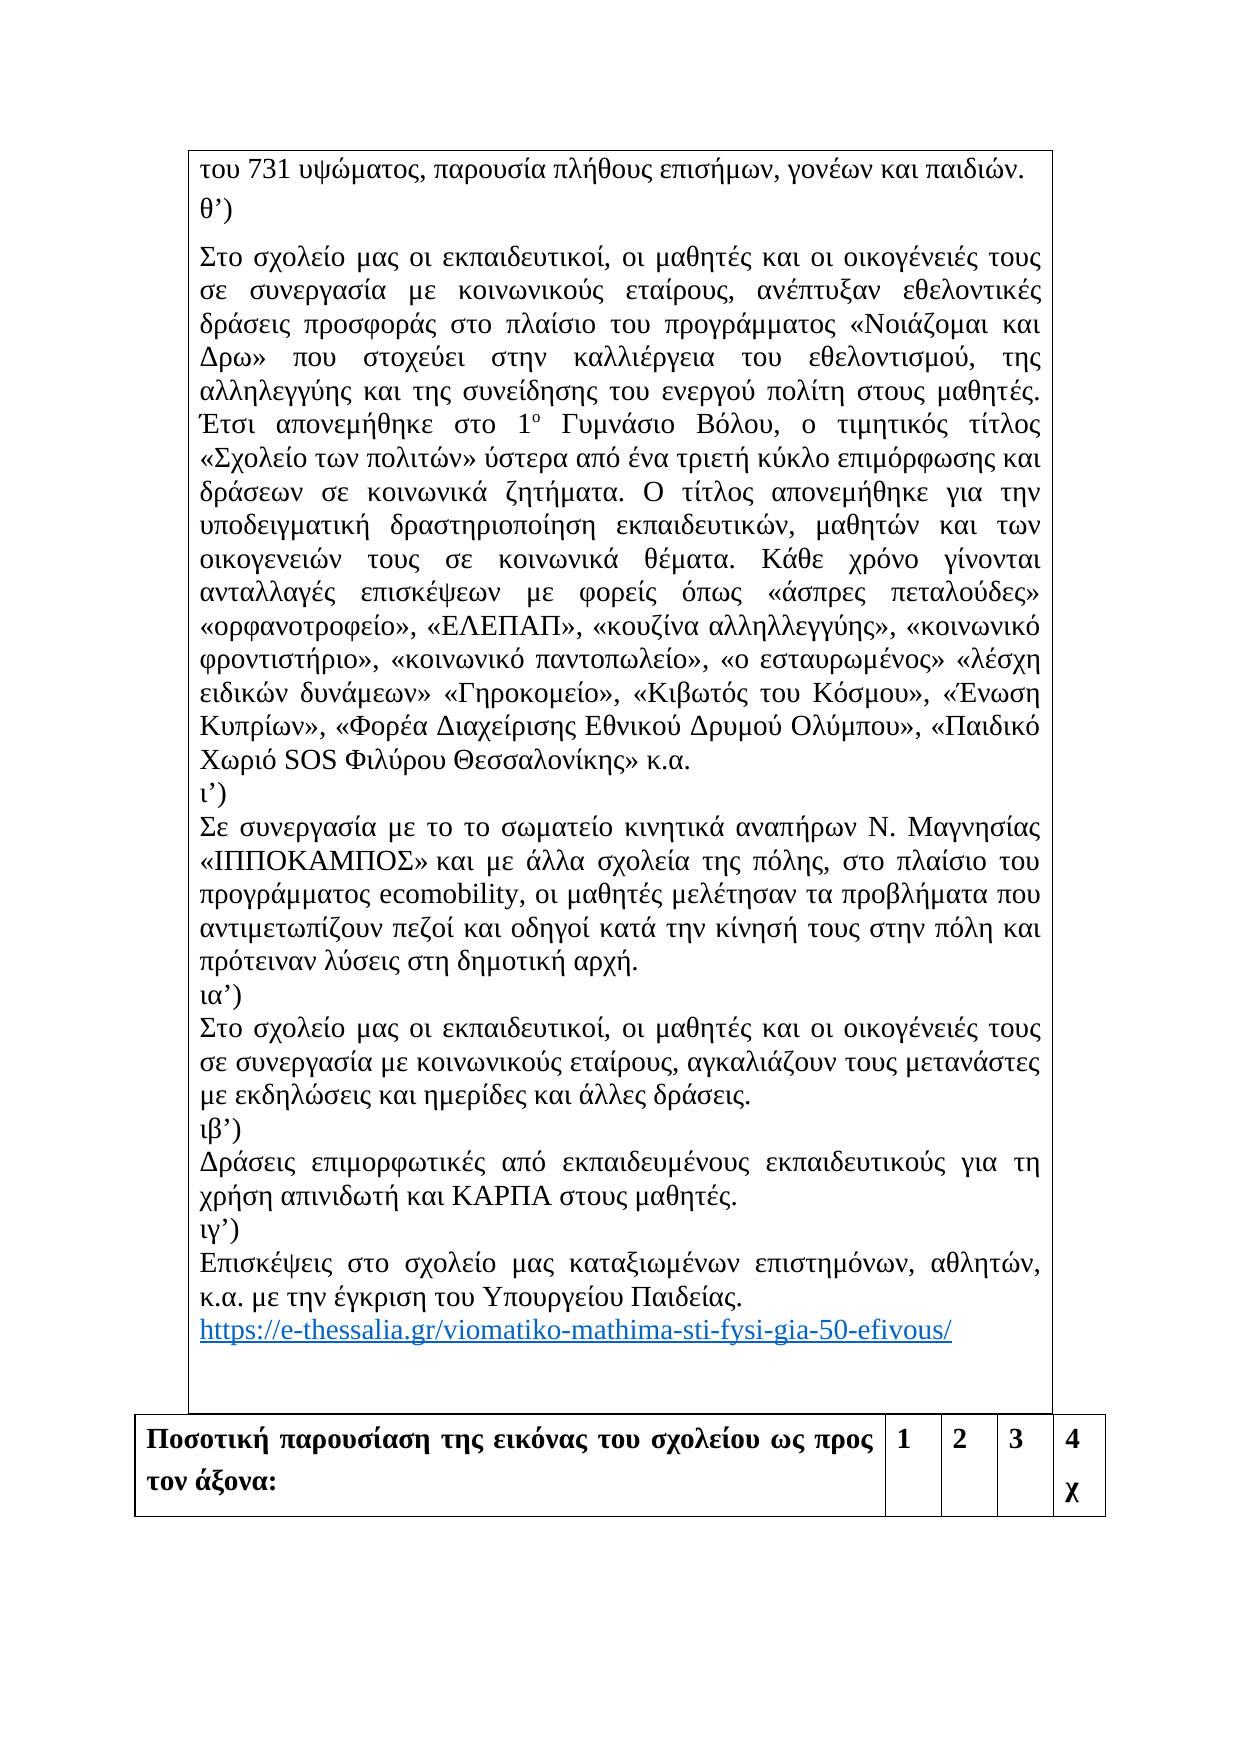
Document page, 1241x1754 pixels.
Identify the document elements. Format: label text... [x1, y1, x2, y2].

table_header Ποσοτική παρουσίαση της εικόνας του σχολείου ως προς τον άξονα: [136, 1415, 885, 1516]
table_header 1 [886, 1415, 941, 1516]
table_header 2 [942, 1415, 997, 1516]
table_header 4 χ [1054, 1415, 1105, 1516]
table_header 3 [998, 1415, 1053, 1516]
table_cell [189, 151, 1052, 1413]
